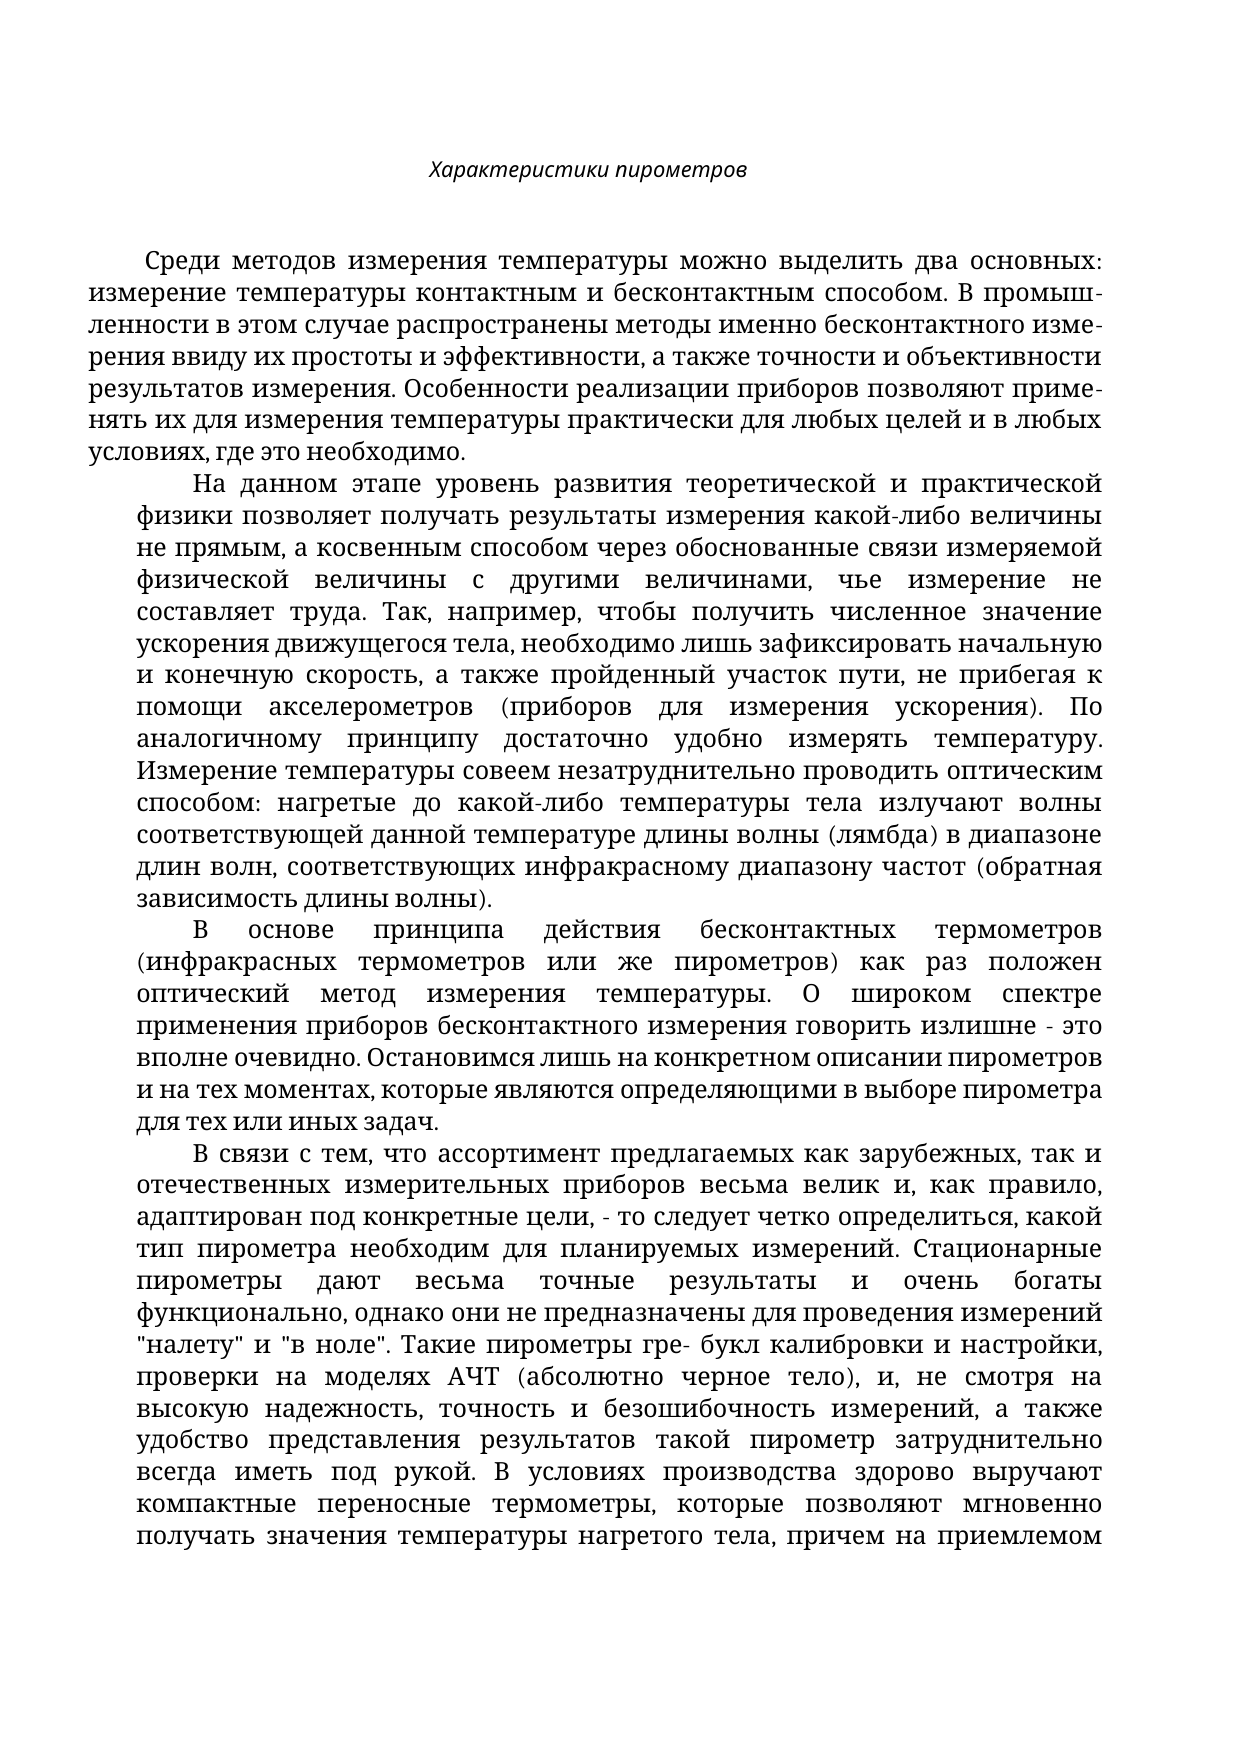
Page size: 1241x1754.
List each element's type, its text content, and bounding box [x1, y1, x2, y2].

text На данном этапе уровень развития теоретической и практической физики позволяет получать результаты измерения какой-либо величины не прямым, а косвенным способом через обоснованные связи измеряемой физической величины с другими величинами, чье измерение не составляет труда. Так, например, чтобы получить численное значение ускорения движущегося тела, необходимо лишь зафиксировать начальную и конечную скорость, а также пройденный участок пути, не прибегая к помощи акселерометров (приборов для измерения ускорения). По аналогичному принципу достаточно удобно измерять температуру. Измерение температуры совеем незатруднительно проводить оптическим способом: нагретые до какой-либо температуры тела излучают волны соответствующей данной температуре длины волны (лямбда) в диапазоне длин волн, соответствующих инфракрасному диапазону частот (обратная зависимость длины волны). [136, 467, 1103, 913]
text Среди методов измерения температуры можно выделить два основных: измерение температуры контактным и бесконтактным способом. В промышленности в этом случае распространены методы именно бесконтактного измерения ввиду их простоты и эффективности, а также точности и объективности результатов измерения. Особенности реализации приборов позволяют применять их для измерения температуры практически для любых целей и в любых условиях, где это необходимо. [88, 244, 1103, 467]
text В основе принципа действия бесконтактных термометров (инфракрасных термометров или же пирометров) как раз положен оптический метод измерения температуры. О широком спектре применения приборов бесконтактного измерения говорить излишне - это вполне очевидно. Остановимся лишь на конкретном описании пирометров и на тех моментах, которые являются определяющими в выборе пирометра для тех или иных задач. [136, 913, 1103, 1137]
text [136, 1137, 1103, 1551]
